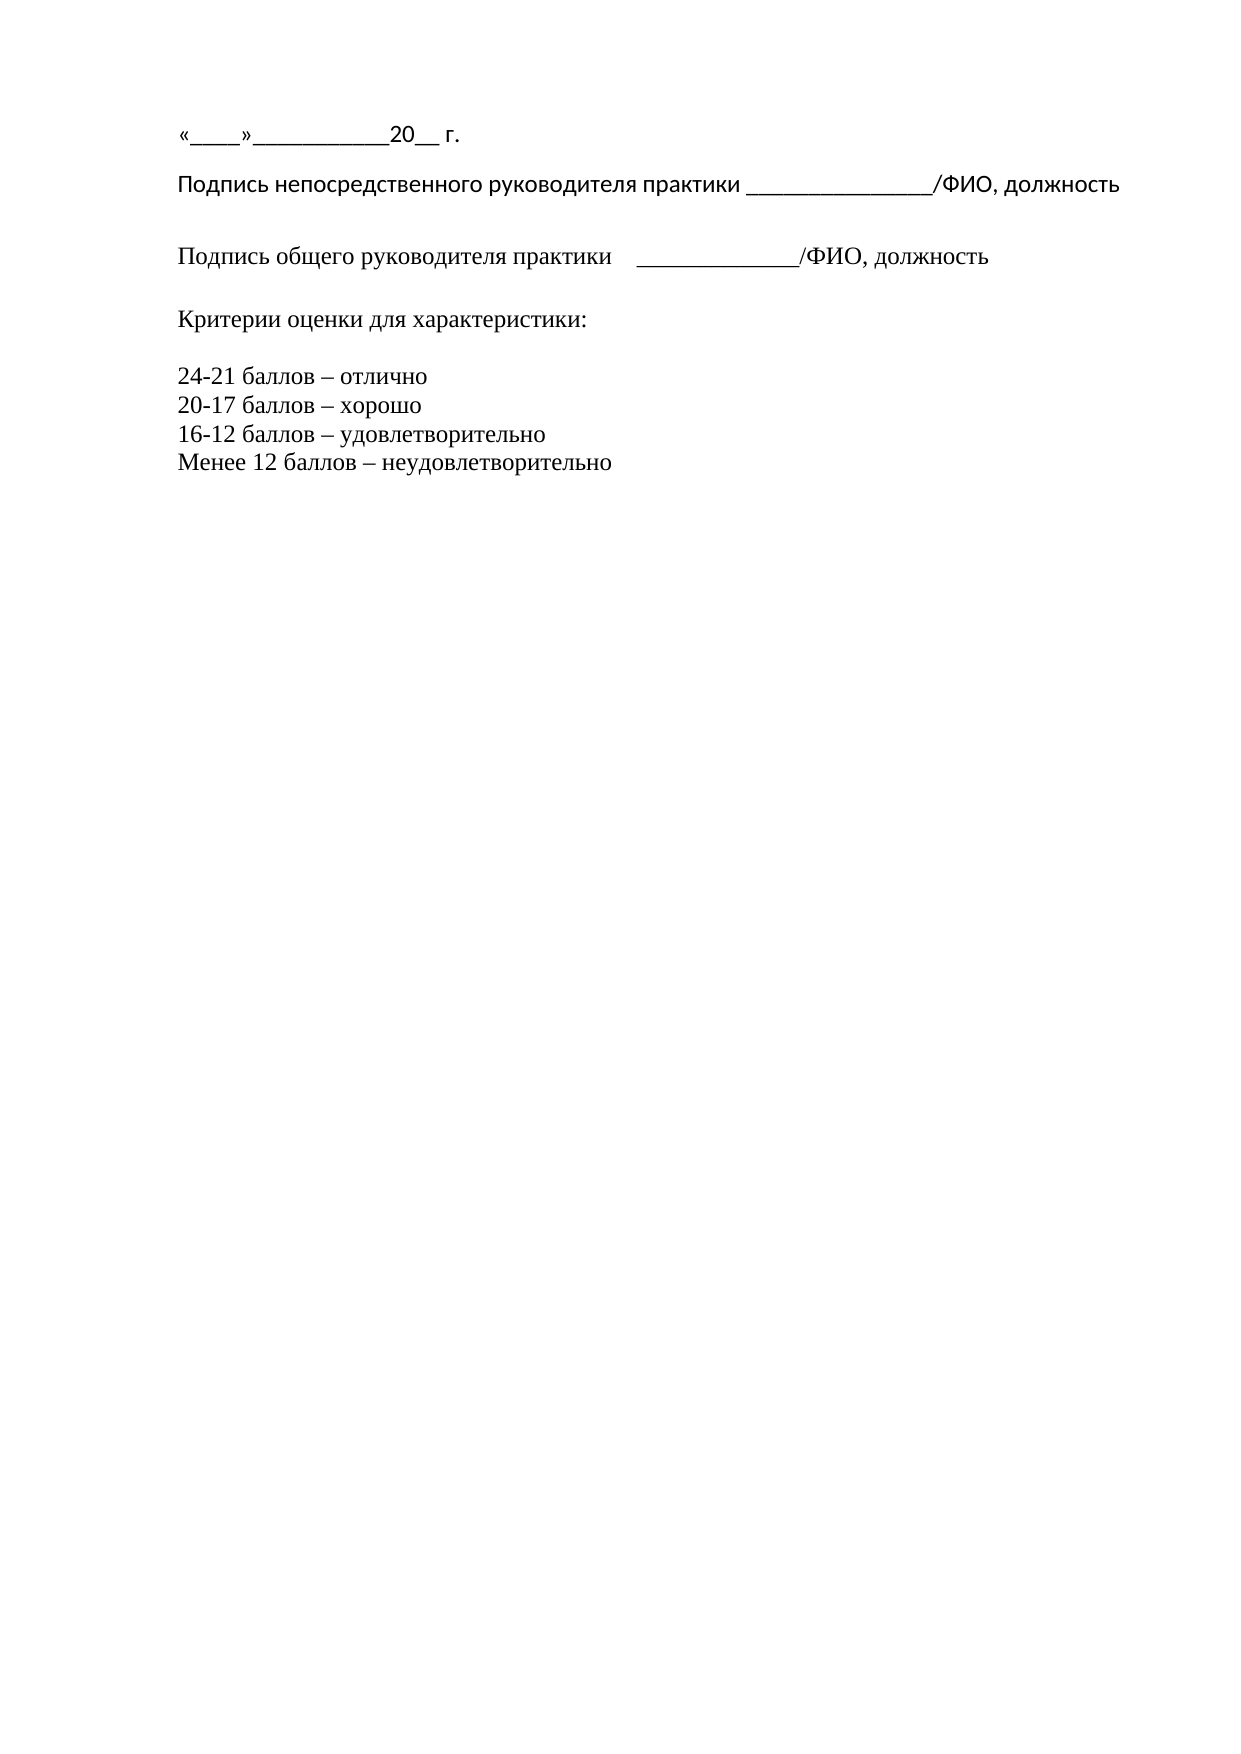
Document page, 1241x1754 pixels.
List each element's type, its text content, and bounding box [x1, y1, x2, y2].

text «____»___________20__ г. [177, 118, 1152, 149]
text Подпись общего руководителя практики _____________/ФИО, должность [177, 241, 1152, 270]
text Критерии оценки для характеристики: [177, 304, 1152, 332]
text 24-21 баллов – отлично [177, 361, 1152, 390]
text 20-17 баллов – хорошо [177, 390, 1152, 419]
text Менее 12 баллов – неудовлетворительно [177, 447, 1152, 476]
text Подпись непосредственного руководителя практики _______________/ФИО, должность [177, 168, 1152, 198]
text 16-12 баллов – удовлетворительно [177, 419, 1152, 447]
